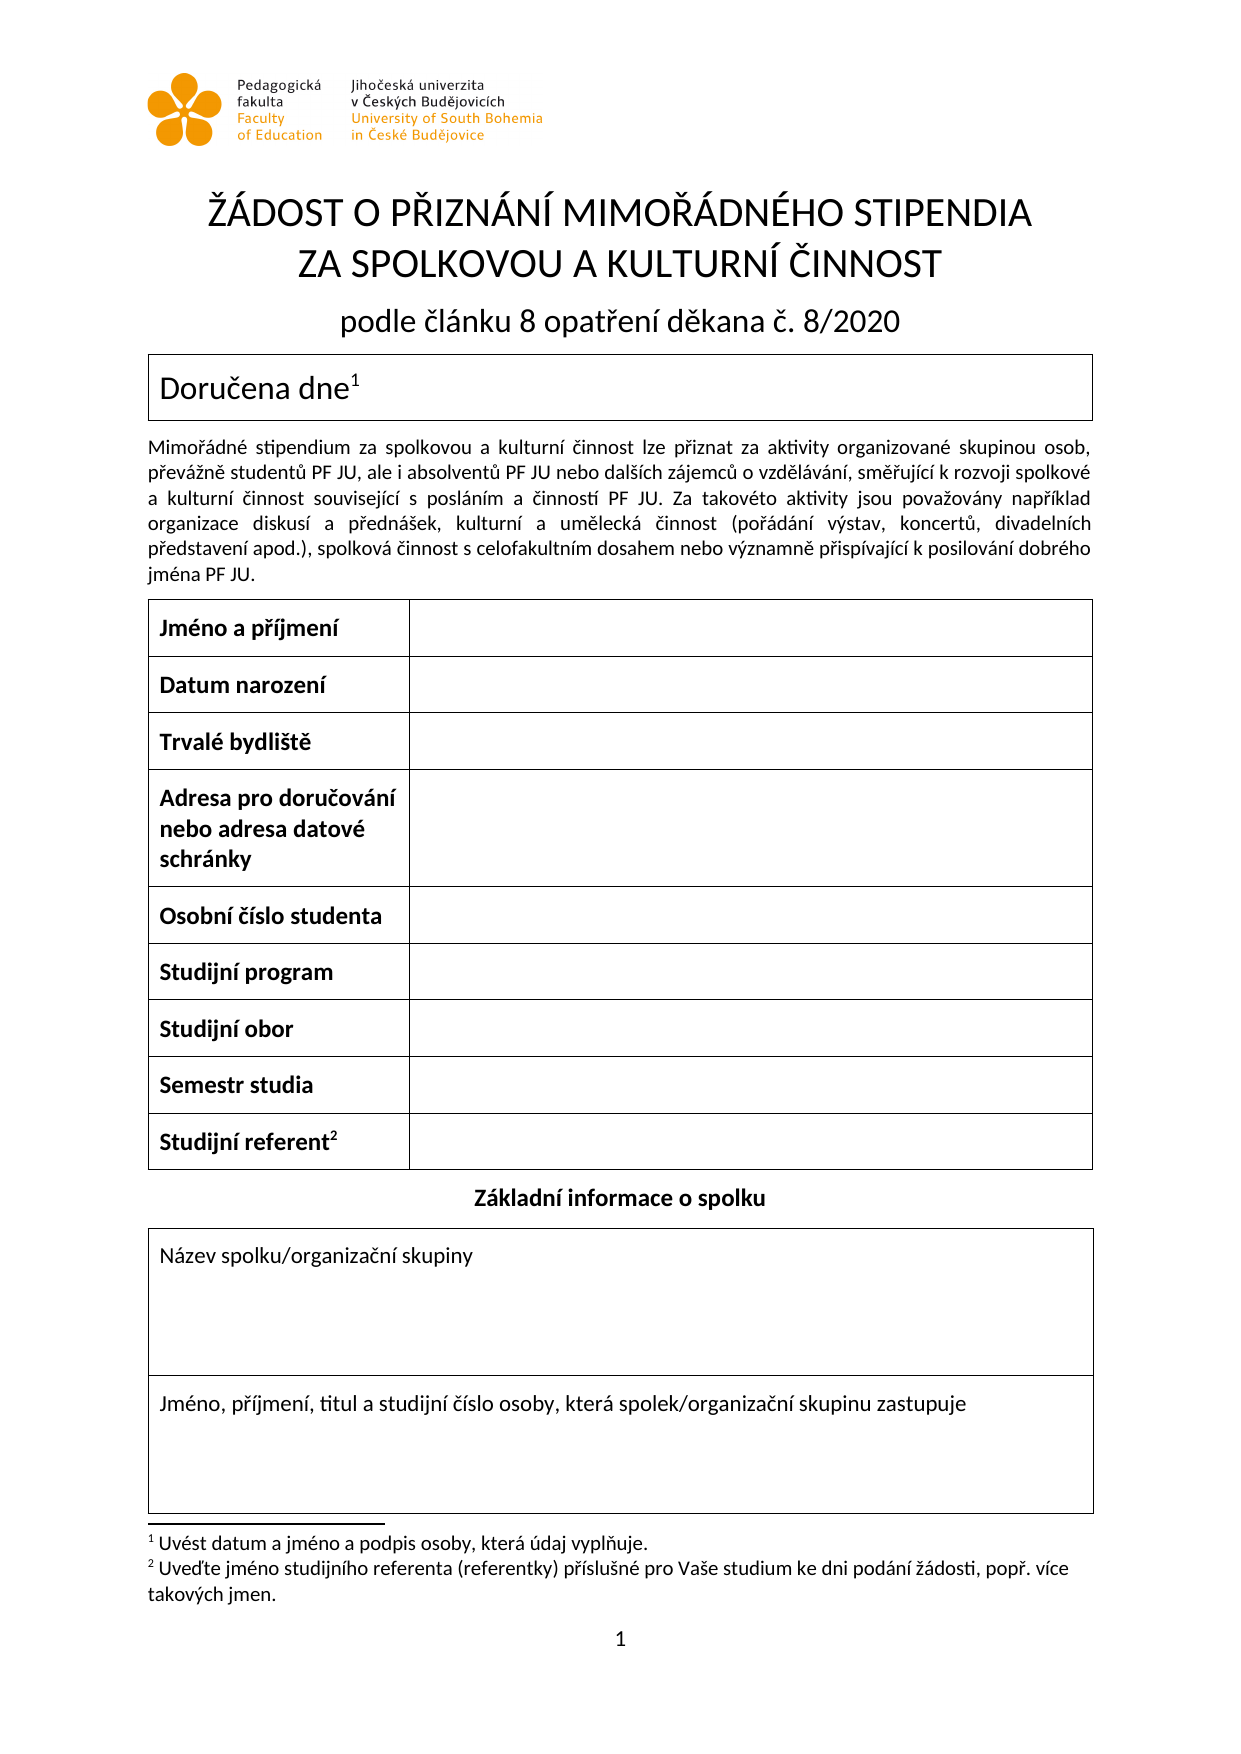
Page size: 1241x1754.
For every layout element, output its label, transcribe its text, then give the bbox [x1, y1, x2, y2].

table_cell [410, 657, 1092, 712]
table_cell Studijní obor [149, 1000, 409, 1056]
table_cell [410, 1000, 1092, 1056]
table_cell Jméno, příjmení, titul a studijní číslo osoby, která spolek/organizační skupinu zastupuje [149, 1376, 1093, 1513]
table_cell Trvalé bydliště [149, 713, 409, 769]
text ŽÁDOST O PŘIZNÁNÍ MIMOŘÁDNÉHO STIPENDIA ZA SPOLKOVOU A KULTURNÍ ČINNOST [148, 186, 1093, 288]
table_cell [410, 1114, 1092, 1169]
table_cell [410, 713, 1092, 769]
table_cell Adresa pro doručování nebo adresa datové schránky [149, 770, 409, 886]
table_cell Semestr studia [149, 1057, 409, 1112]
table_cell Osobní číslo studenta [149, 887, 409, 943]
table_cell [410, 1057, 1092, 1112]
table_header Název spolku/organizační skupiny [149, 1229, 1093, 1375]
table_cell [410, 770, 1092, 886]
table_cell Datum narození [149, 657, 409, 712]
text Mimořádné stipendium za spolkovou a kulturní činnost lze přiznat za aktivity organizované skupinou osob, převážně studentů PF JU, ale i absolventů PF JU nebo dalších zájemců o vzdělávání, směřující k rozvoji spolkové a kulturní činnost související s posláním a činností PF JU. Za takovéto aktivity jsou považovány například organizace diskusí a přednášek, kulturní a umělecká činnost (pořádání výstav, koncertů, divadelních představení apod.), spolková činnost s celofakultním dosahem nebo významně přispívající k posilování dobrého jména PF JU. [148, 434, 1093, 586]
text Základní informace o spolku [148, 1183, 1093, 1213]
table_cell Studijní program [149, 944, 409, 999]
table_cell Studijní referent [149, 1114, 409, 1169]
text podle článku 8 opatření děkana č. 8/2020 [148, 300, 1093, 341]
table_header [410, 600, 1092, 656]
table_cell [410, 887, 1092, 943]
table_cell [410, 944, 1092, 999]
table_header Doručena dne [149, 355, 1092, 420]
table_header Jméno a příjmení [149, 600, 409, 656]
picture [147, 73, 543, 146]
